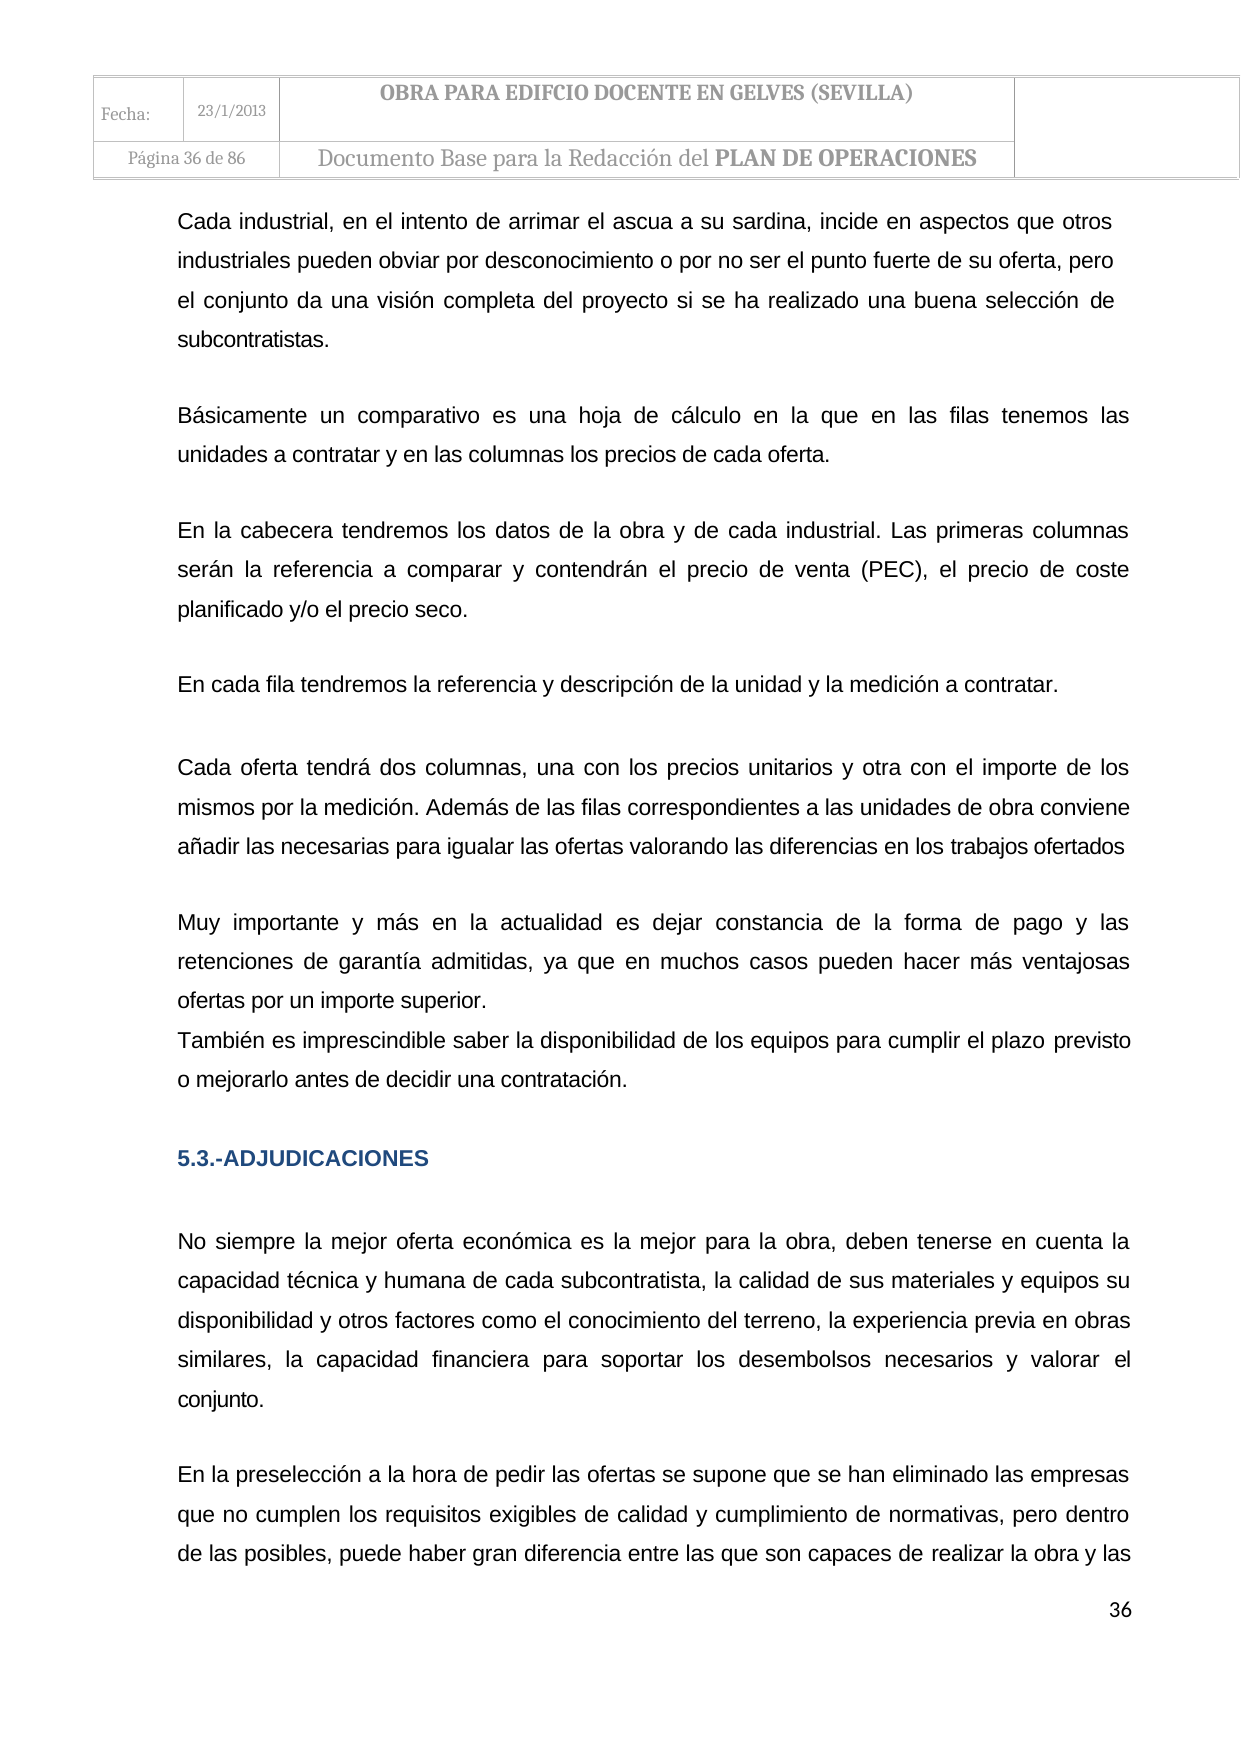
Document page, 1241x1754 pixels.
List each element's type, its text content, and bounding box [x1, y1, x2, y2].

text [177, 1461, 1131, 1567]
text Básicamente un comparativo es una hoja de cálculo en la que en las filas tenemos las unidades a contratar y en las columnas los precios de cada oferta. [177, 402, 1131, 468]
text Cada industrial, en el intento de arrimar el ascua a su sardina, incide en aspectos que otros industriales pueden obviar por desconocimiento o por no ser el punto fuerte de su oferta, pero el conjunto da una visión completa del proyecto si se ha realizado una buena selección de subcontratistas. [177, 208, 1114, 353]
text 5.3.-Adjudicaciones [177, 1145, 460, 1172]
text En la cabecera tendremos los datos de la obra y de cada industrial. Las primeras columnas serán la referencia a comparar y contendrán el precio de venta (PEC), el precio de coste planificado y/o el precio seco. [177, 517, 1131, 622]
text No siempre la mejor oferta económica es la mejor para la obra, deben tenerse en cuenta la capacidad técnica y humana de cada subcontratista, la calidad de sus materiales y equipos su disponibilidad y otros factores como el conocimiento del terreno, la experiencia previa en obras similares, la capacidad financiera para soportar los desembolsos necesarios y valorar el conjunto. [177, 1228, 1131, 1412]
text Muy importante y más en la actualidad es dejar constancia de la forma de pago y las retenciones de garantía admitidas, ya que en muchos casos pueden hacer más ventajosas ofertas por un importe superior. [177, 908, 1131, 1014]
text Cada oferta tendrá dos columnas, una con los precios unitarios y otra con el importe de los mismos por la medición. Además de las filas correspondientes a las unidades de obra conviene añadir las necesarias para igualar las ofertas valorando las diferencias en los trabajos ofertados [177, 754, 1131, 859]
text También es imprescindible saber la disponibilidad de los equipos para cumplir el plazo previsto o mejorarlo antes de decidir una contratación. [177, 1027, 1131, 1093]
text En cada fila tendremos la referencia y descripción de la unidad y la medición a contratar. [177, 671, 1131, 698]
